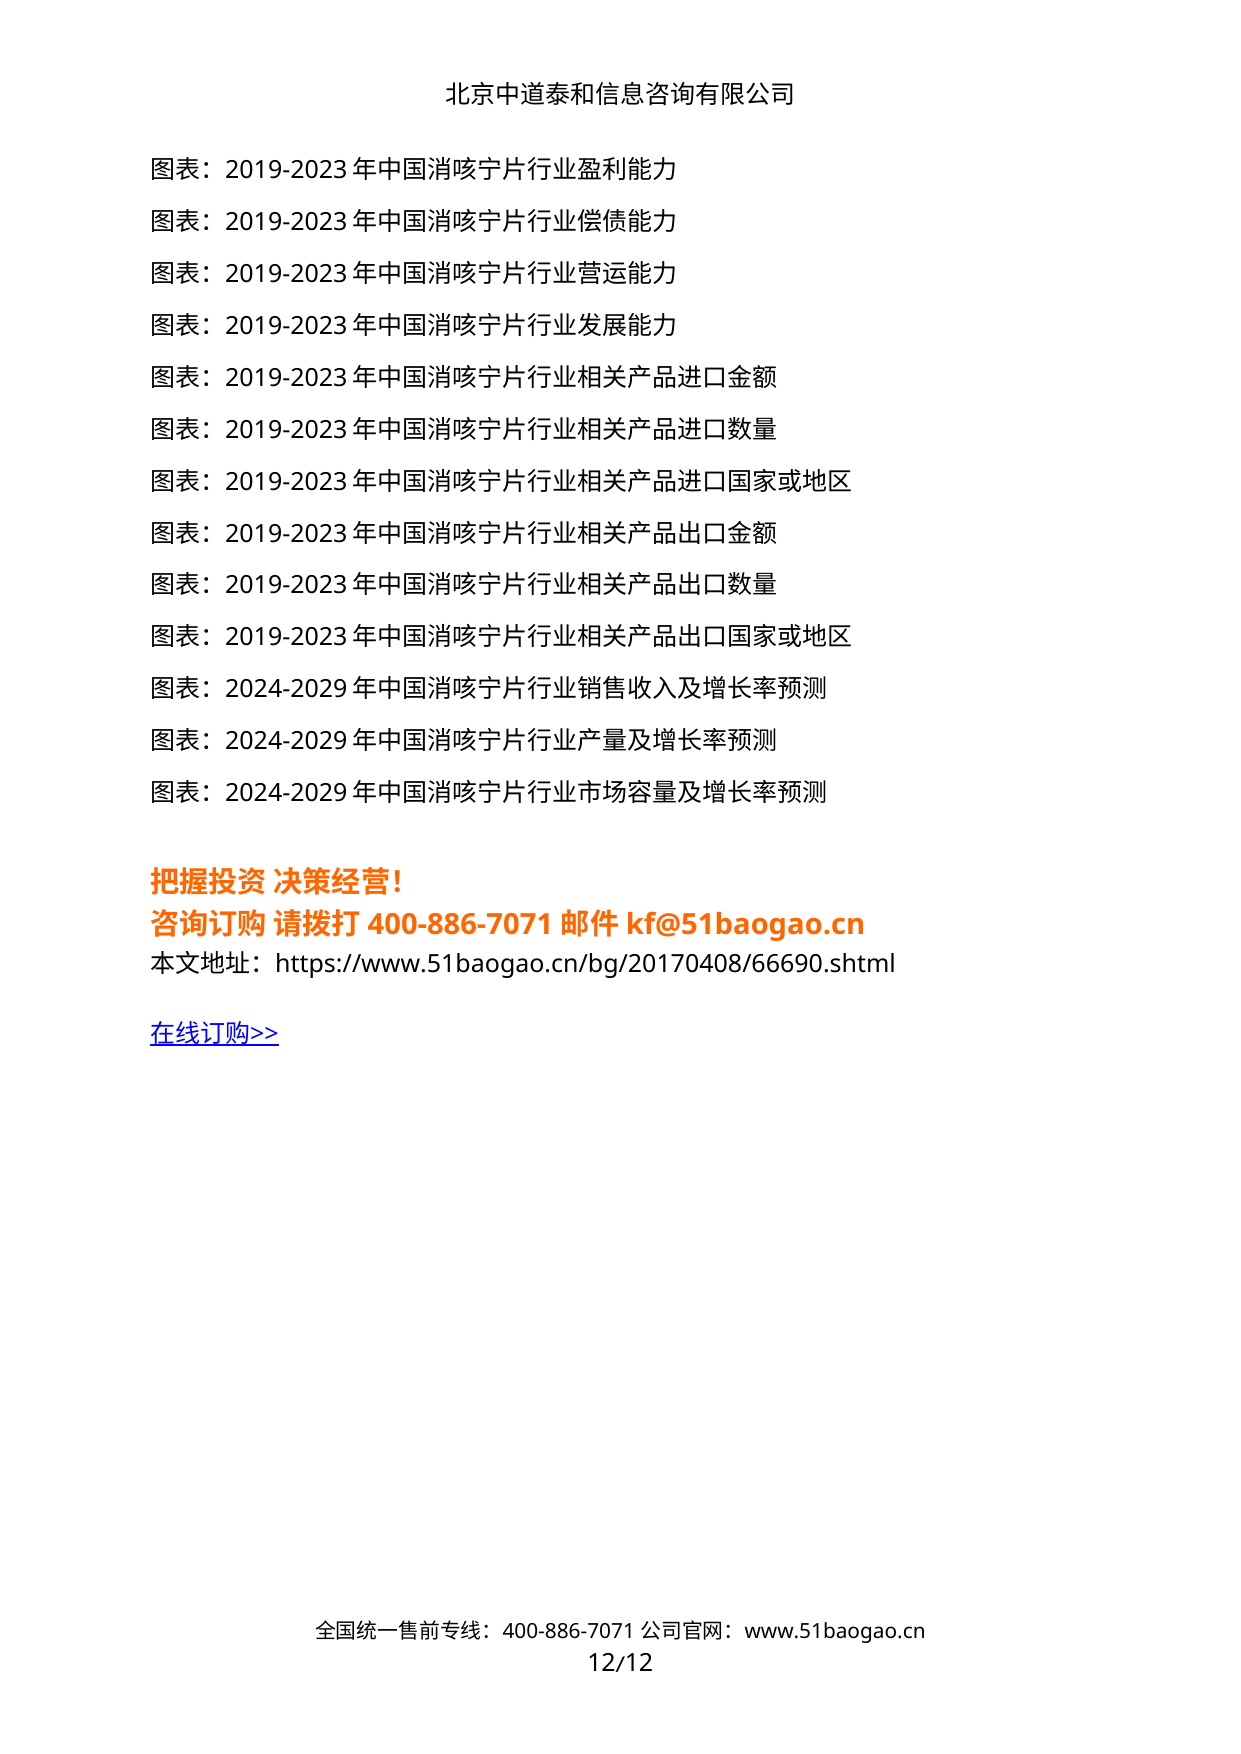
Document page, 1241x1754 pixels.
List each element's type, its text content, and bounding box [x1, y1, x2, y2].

text 图表：2019-2023年中国消咳宁片行业相关产品进口金额 [150, 357, 1090, 394]
text 在线订购>> [150, 979, 1090, 1050]
text 图表：2024-2029年中国消咳宁片行业市场容量及增长率预测 [150, 772, 1090, 809]
text 图表：2019-2023年中国消咳宁片行业相关产品进口国家或地区 [150, 461, 1090, 497]
text 图表：2019-2023年中国消咳宁片行业偿债能力 [150, 202, 1090, 238]
text 图表：2024-2029年中国消咳宁片行业产量及增长率预测 [150, 721, 1090, 757]
text 图表：2019-2023年中国消咳宁片行业营运能力 [150, 254, 1090, 290]
text 图表：2019-2023年中国消咳宁片行业相关产品进口数量 [150, 409, 1090, 446]
text 图表：2019-2023年中国消咳宁片行业相关产品出口数量 [150, 565, 1090, 601]
text 图表：2019-2023年中国消咳宁片行业相关产品出口国家或地区 [150, 617, 1090, 653]
text 把握投资 决策经营！咨询订购 请拨打 400-886-7071 邮件 kf@51baogao.cn本文地址：https://www.51baogao.cn/bg/20170408/66690.shtml [150, 824, 1090, 979]
text 图表：2019-2023年中国消咳宁片行业相关产品出口金额 [150, 513, 1090, 549]
text 图表：2019-2023年中国消咳宁片行业盈利能力 [150, 150, 1090, 186]
text 图表：2019-2023年中国消咳宁片行业发展能力 [150, 306, 1090, 342]
text 图表：2024-2029年中国消咳宁片行业销售收入及增长率预测 [150, 669, 1090, 705]
